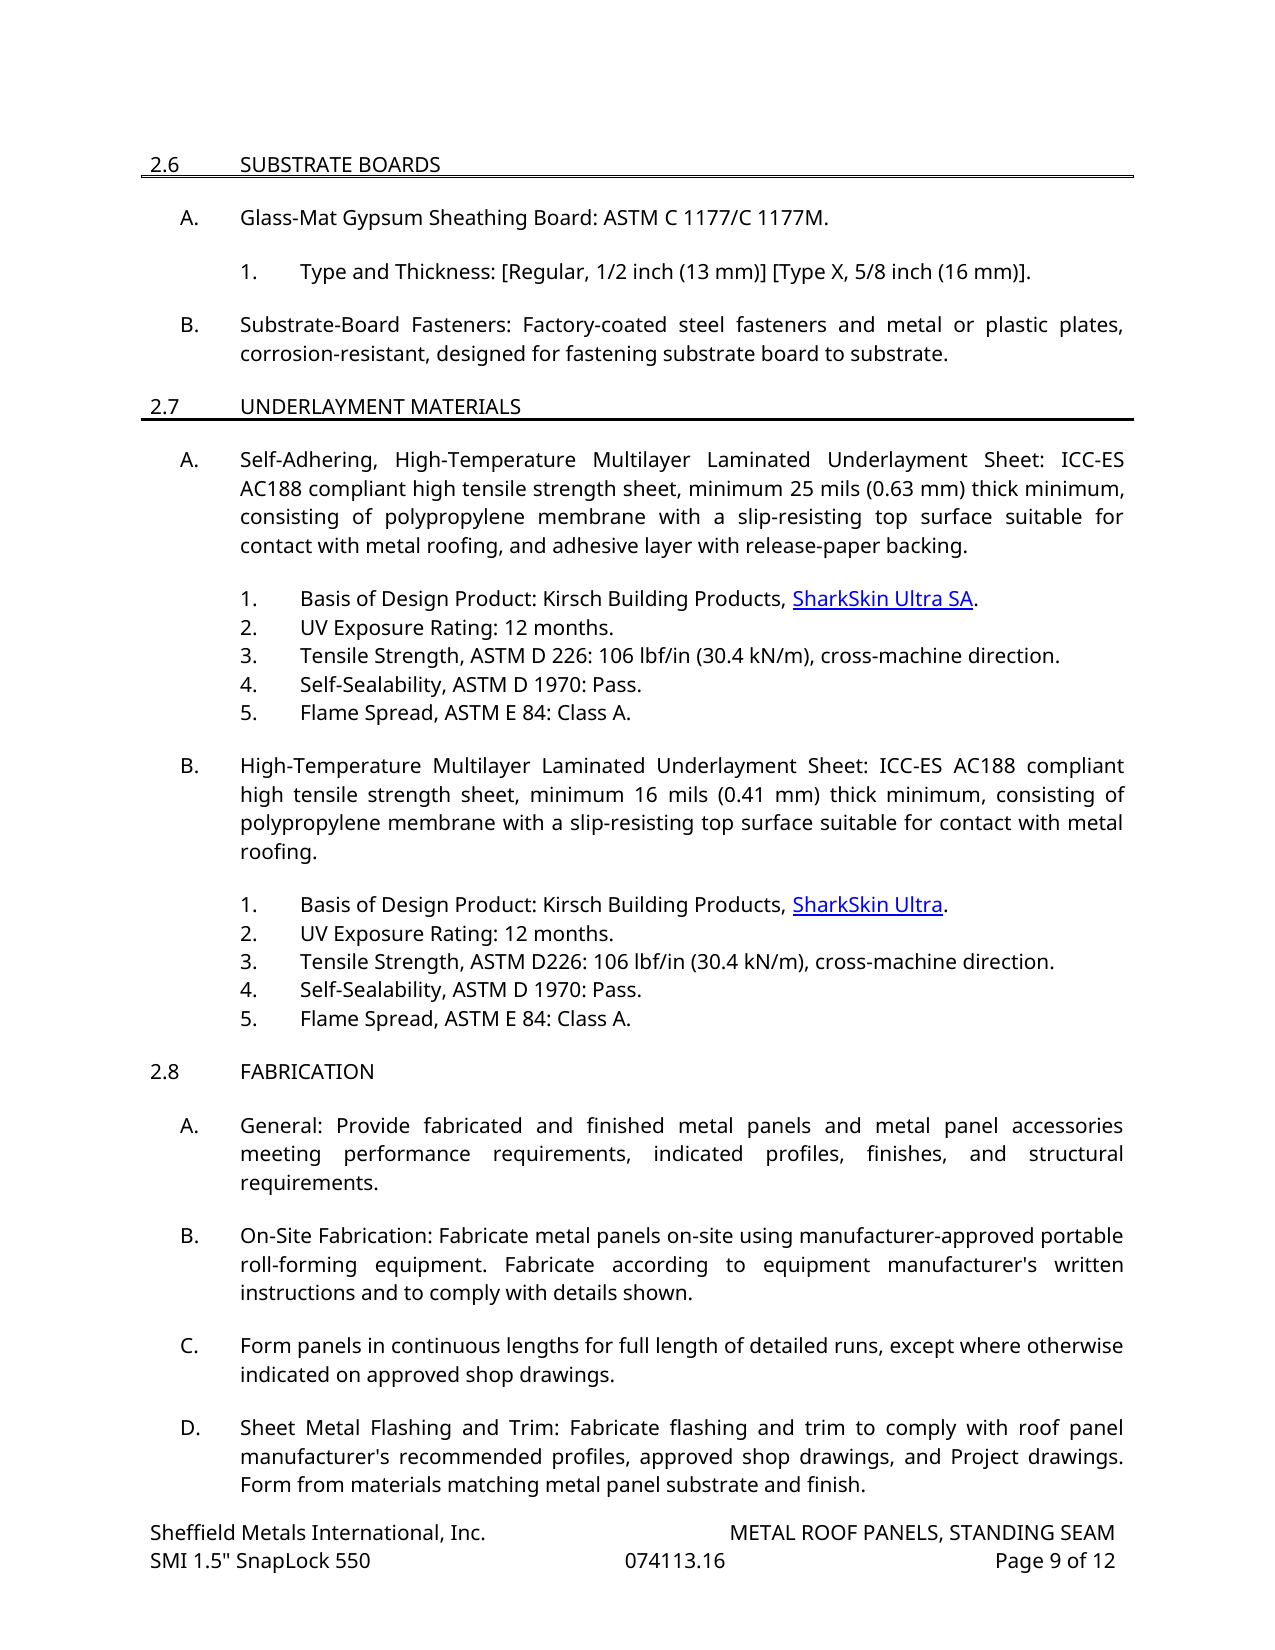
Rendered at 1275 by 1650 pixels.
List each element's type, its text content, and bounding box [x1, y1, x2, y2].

text Self-Sealability, ASTM D 1970: Pass. [240, 670, 1125, 698]
text Flame Spread, ASTM E 84: Class A. [240, 698, 1125, 727]
text UNDERLAYMENT MATERIALS [150, 392, 1125, 418]
text Tensile Strength, ASTM D226: 106 lbf/in (30.4 kN/m), cross-machine direction. [240, 947, 1125, 976]
text Basis of Design Product: Kirsch Building Products, SharkSkin Ultra. [240, 890, 1125, 919]
text Self-Adhering, High-Temperature Multilayer Laminated Underlayment Sheet: ICC-ES AC188 compliant high tensile strength sheet, minimum 25 mils (0.63 mm) thick minimum, consisting of polypropylene membrane with a slip-resisting top surface suitable for contact with metal roofing, and adhesive layer with release-paper backing. [180, 446, 1125, 559]
text Self-Sealability, ASTM D 1970: Pass. [240, 976, 1125, 1004]
text FABRICATION [150, 1057, 1125, 1086]
text General: Provide fabricated and finished metal panels and metal panel accessories meeting performance requirements, indicated profiles, finishes, and structural requirements. [180, 1111, 1125, 1196]
text On-Site Fabrication: Fabricate metal panels on-site using manufacturer-approved portable roll-forming equipment. Fabricate according to equipment manufacturer's written instructions and to comply with details shown. [180, 1221, 1125, 1307]
text UV Exposure Rating: 12 months. [240, 613, 1125, 641]
text Form panels in continuous lengths for full length of detailed runs, except where otherwise indicated on approved shop drawings. [180, 1332, 1125, 1388]
text Type and Thickness: [Regular, 1/2 inch (13 mm)] [Type X, 5/8 inch (16 mm)]. [240, 257, 1125, 285]
text Basis of Design Product: Kirsch Building Products, SharkSkin Ultra SA. [240, 584, 1125, 613]
text Tensile Strength, ASTM D 226: 106 lbf/in (30.4 kN/m), cross-machine direction. [240, 641, 1125, 670]
text Substrate-Board Fasteners: Factory-coated steel fasteners and metal or plastic plates, corrosion-resistant, designed for fastening substrate board to substrate. [180, 310, 1125, 367]
text UV Exposure Rating: 12 months. [240, 919, 1125, 947]
text High-Temperature Multilayer Laminated Underlayment Sheet: ICC-ES AC188 compliant high tensile strength sheet, minimum 16 mils (0.41 mm) thick minimum, consisting of polypropylene membrane with a slip-resisting top surface suitable for contact with metal roofing. [180, 752, 1125, 865]
text Glass-Mat Gypsum Sheathing Board: ASTM C 1177/C 1177M. [180, 203, 1125, 232]
text Sheet Metal Flashing and Trim: Fabricate flashing and trim to comply with roof panel manufacturer's recommended profiles, approved shop drawings, and Project drawings. Form from materials matching metal panel substrate and finish. [180, 1413, 1125, 1499]
text SUBSTRATE BOARDS [150, 150, 1125, 175]
text Flame Spread, ASTM E 84: Class A. [240, 1004, 1125, 1032]
